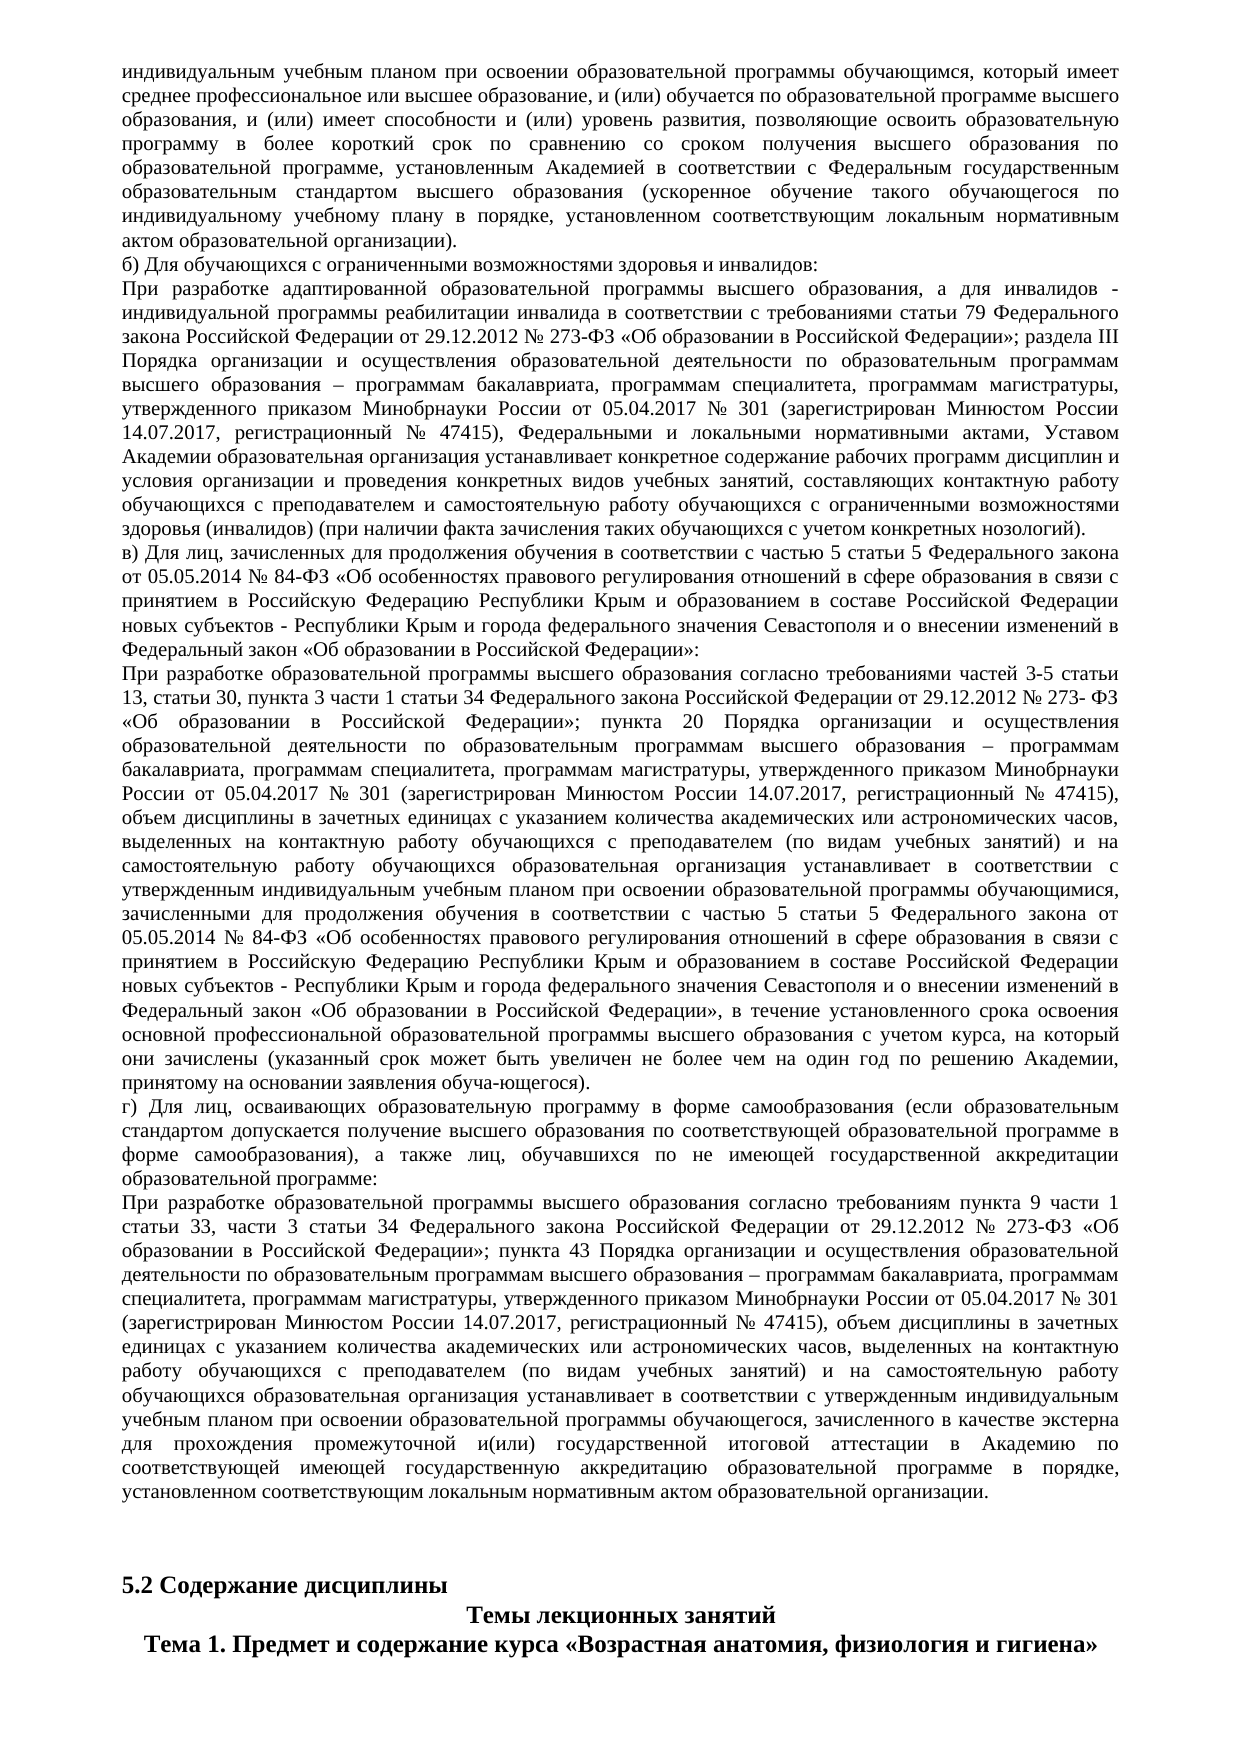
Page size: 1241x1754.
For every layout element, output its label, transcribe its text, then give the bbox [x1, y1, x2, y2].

table_header индивидуальным учебным планом при освоении образовательной программы обучающимся, который имеет среднее профессиональное или высшее образование, и (или) обучается по образовательной программе высшего образования, и (или) имеет способности и (или) уровень развития, позволяющие освоить образовательную программу в более короткий срок по сравнению со сроком получения высшего образования по образовательной программе, установленным Академией в соответствии с Федеральным государственным образовательным стандартом высшего образования (ускоренное обучение такого обучающегося по индивидуальному учебному плану в порядке, установленном соответствующим локальным нормативным актом образовательной организации). б) Для обучающихся с ограниченными возможностями здоровья и инвалидов: При разработке адаптированной образовательной программы высшего образования, а для инвалидов - индивидуальной программы реабилитации инвалида в соответствии с требованиями статьи 79 Федерального закона Российской Федерации от 29.12.2012 № 273-ФЗ «Об образовании в Российской Федерации»; раздела III Порядка организации и осуществления образовательной деятельности по образовательным программам высшего образования – программам бакалавриата, программам специалитета, программам магистратуры, утвержденного приказом Минобрнауки России от 05.04.2017 № 301 (зарегистрирован Минюстом России 14.07.2017, регистрационный № 47415), Федеральными и локальными нормативными актами, Уставом Академии образовательная организация устанавливает конкретное содержание рабочих программ дисциплин и условия организации и проведения конкретных видов учебных занятий, составляющих контактную работу обучающихся с преподавателем и самостоятельную работу обучающихся с ограниченными возможностями здоровья (инвалидов) (при наличии факта зачисления таких обучающихся с учетом конкретных нозологий). в) Для лиц, зачисленных для продолжения обучения в соответствии с частью 5 статьи 5 Федерального закона от 05.05.2014 № 84-ФЗ «Об особенностях правового регулирования отношений в сфере образования в связи с принятием в Российскую Федерацию Республики Крым и образованием в составе Российской Федерации новых субъектов - Республики Крым и города федерального значения Севастополя и о внесении изменений в Федеральный закон «Об образовании в Российской Федерации»: При разработке образовательной программы высшего образования согласно требованиями частей 3-5 статьи 13, статьи 30, пункта 3 части 1 статьи 34 Федерального закона Российской Федерации от 29.12.2012 № 273- ФЗ «Об образовании в Российской Федерации»; пункта 20 Порядка организации и осуществления образовательной деятельности по образовательным программам высшего образования – программам бакалавриата, программам специалитета, программам магистратуры, утвержденного приказом Минобрнауки России от 05.04.2017 № 301 (зарегистрирован Минюстом России 14.07.2017, регистрационный № 47415), объем дисциплины в зачетных единицах с указанием количества академических или астрономических часов, выделенных на контактную работу обучающихся с преподавателем (по видам учебных занятий) и на самостоятельную работу обучающихся образовательная организация устанавливает в соответствии с утвержденным индивидуальным учебным планом при освоении образовательной программы обучающимися, зачисленными для продолжения обучения в соответствии с частью 5 статьи 5 Федерального закона от 05.05.2014 № 84-ФЗ «Об особенностях правового регулирования отношений в сфере образования в связи с принятием в Российскую Федерацию Республики Крым и образованием в составе Российской Федерации новых субъектов - Республики Крым и города федерального значения Севастополя и о внесении изменений в Федеральный закон «Об образовании в Российской Федерации», в течение установленного срока освоения основной профессиональной образовательной программы высшего образования с учетом курса, на который они зачислены (указанный срок может быть увеличен не более чем на один год по решению Академии, принятому на основании заявления обуча-ющегося). г) Для лиц, осваивающих образовательную программу в форме самообразования (если образовательным стандартом допускается получение высшего образования по соответствующей образовательной программе в форме самообразования), а также лиц, обучавшихся по не имеющей государственной аккредитации образовательной программе: При разработке образовательной программы высшего образования согласно требованиям пункта 9 части 1 статьи 33, части 3 статьи 34 Федерального закона Российской Федерации от 29.12.2012 № 273-ФЗ «Об образовании в Российской Федерации»; пункта 43 Порядка организации и осуществления образовательной деятельности по образовательным программам высшего образования – программам бакалавриата, программам специалитета, программам магистратуры, утвержденного приказом Минобрнауки России от 05.04.2017 № 301 (зарегистрирован Минюстом России 14.07.2017, регистрационный № 47415), объем дисциплины в зачетных единицах с указанием количества академических или астрономических часов, выделенных на контактную работу обучающихся с преподавателем (по видам учебных занятий) и на самостоятельную работу обучающихся образовательная организация устанавливает в соответствии с утвержденным индивидуальным учебным планом при освоении образовательной программы обучающегося, зачисленного в качестве экстерна для прохождения промежуточной и(или) государственной итоговой аттестации в Академию по соответствующей имеющей государственную аккредитацию образовательной программе в порядке, установленном соответствующим локальным нормативным актом образовательной организации. [118, 59, 1124, 1539]
table_cell Тема 1. Предмет и содержание курса «Возрастная анатомия, физиология и гигиена» [118, 1629, 1124, 1662]
table_cell Темы лекционных занятий [118, 1601, 1124, 1629]
table_cell 5.2 Содержание дисциплины [118, 1540, 1124, 1601]
